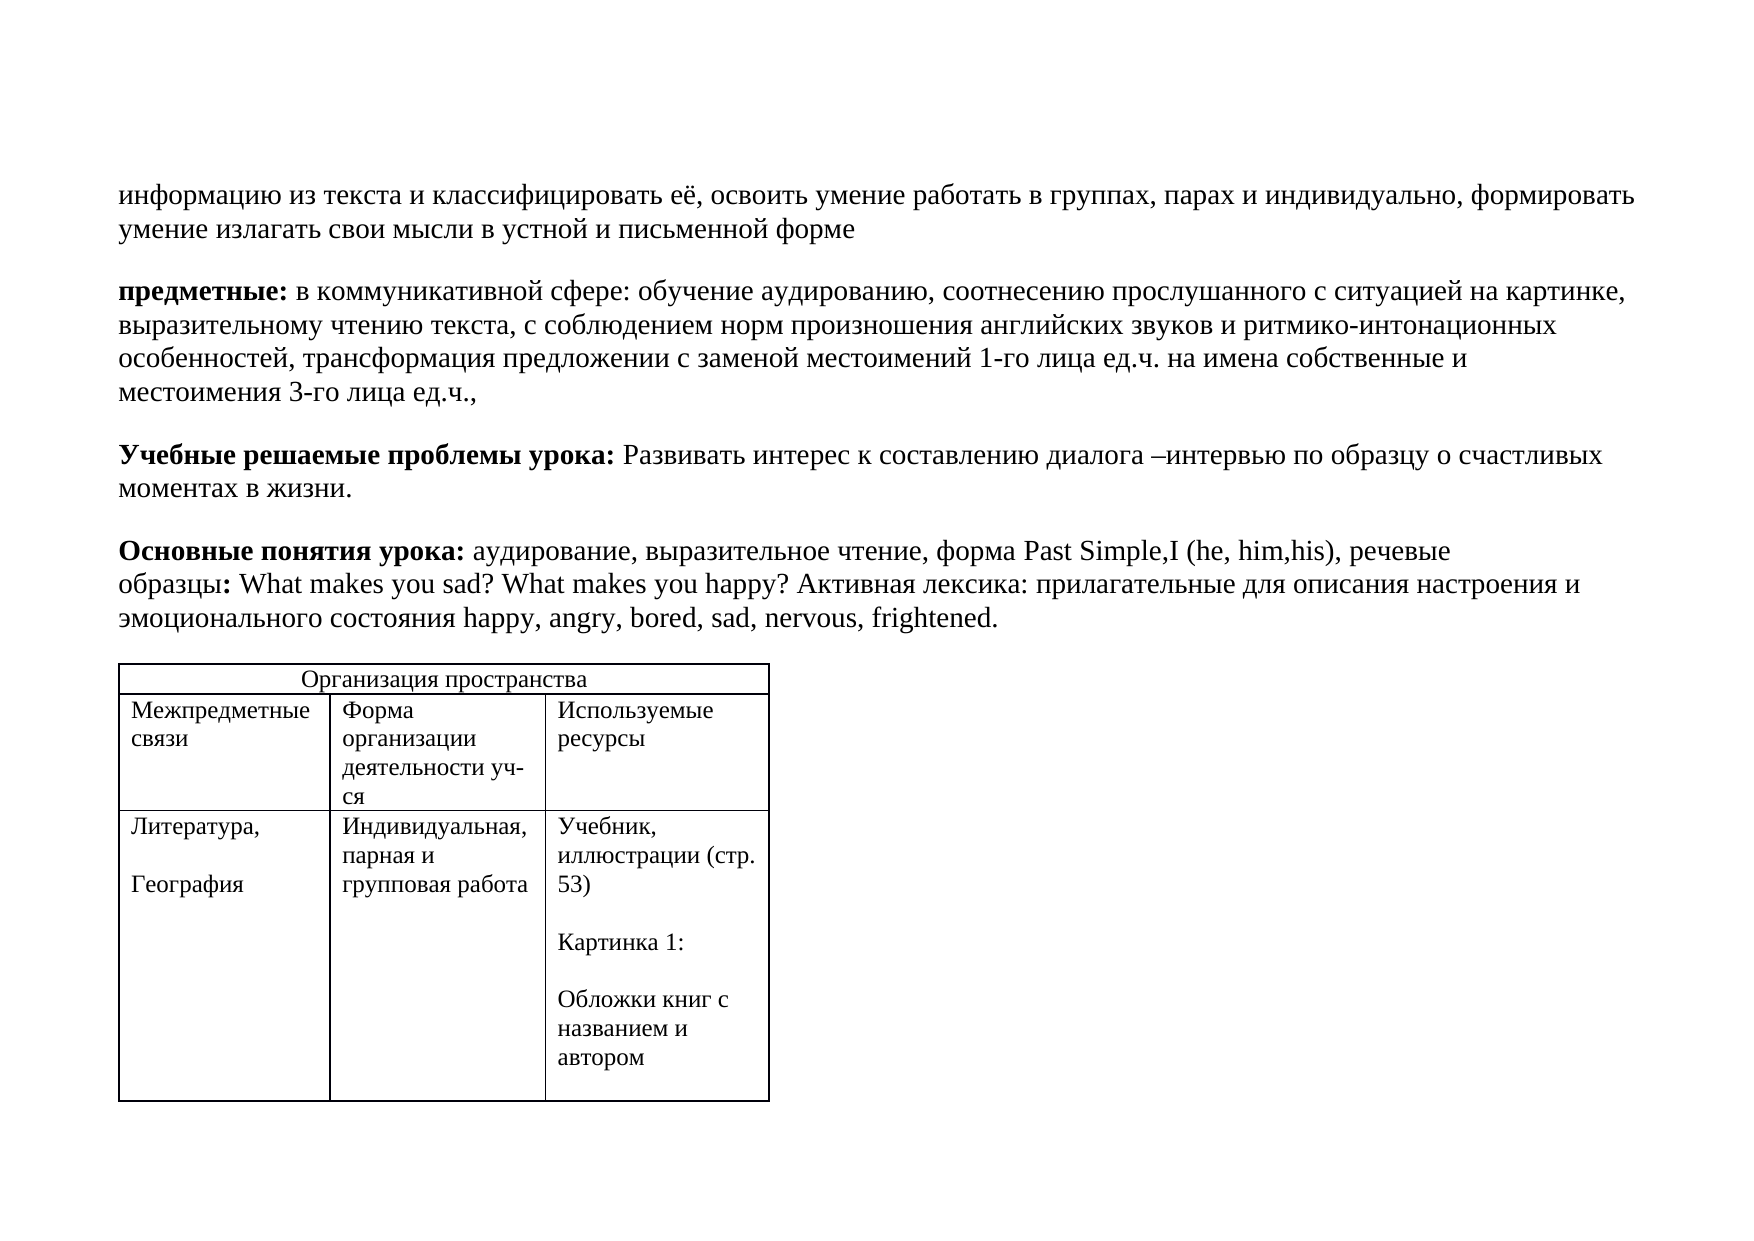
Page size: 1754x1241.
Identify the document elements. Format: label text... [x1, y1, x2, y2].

table_cell Межпредметные связи [120, 695, 329, 810]
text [118, 177, 1636, 244]
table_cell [331, 811, 545, 1100]
text Основные понятия урока: аудирование, выразительное чтение, форма Past Simple,I (he, him,his), речевые образцы: What makes you sad? What makes you happy? Активная лексика: прилагательные для описания настроения и эмоционального состояния happy, angry, bored, sad, nervous, frightened. [118, 533, 1636, 634]
table_cell Форма организации деятельности уч-ся [331, 695, 545, 810]
table_header Организация пространства [120, 665, 768, 693]
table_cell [546, 811, 768, 1100]
table_cell Используемые ресурсы [546, 695, 768, 810]
text Учебные решаемые проблемы урока: Развивать интерес к составлению диалога –интервью по образцу о счастливых моментах в жизни. [118, 437, 1636, 504]
text предметные: в коммуникативной сфере: обучение аудированию, соотнесению прослушанного с ситуацией на картинке, выразительному чтению текста, с соблюдением норм произношения английских звуков и ритмико-интонационных особенностей, трансформация предложении с заменой местоимений 1-го лица ед.ч. на имена собственные и местоимения 3-го лица ед.ч., [118, 273, 1636, 408]
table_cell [120, 811, 329, 1100]
